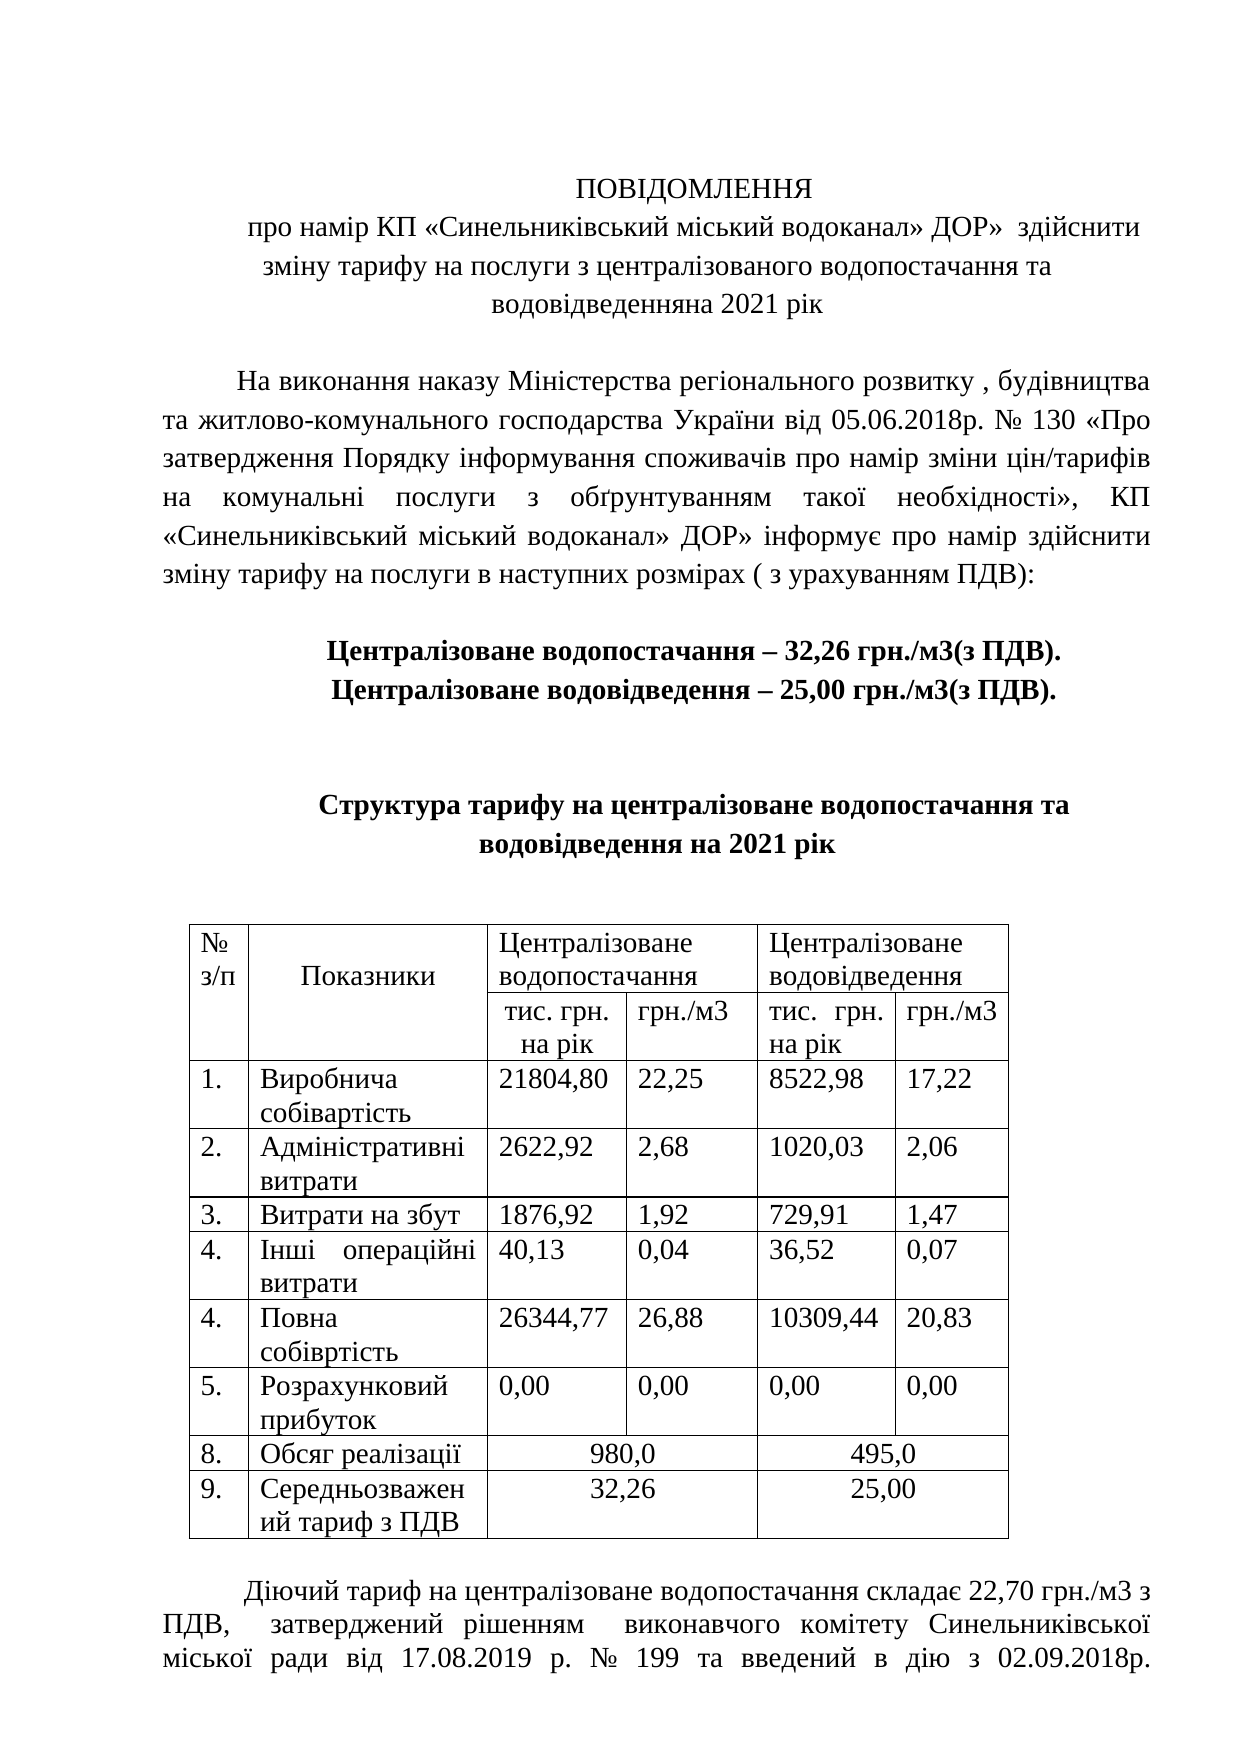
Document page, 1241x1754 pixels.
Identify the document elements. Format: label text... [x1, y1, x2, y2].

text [162, 1573, 1152, 1673]
table_cell 25,00 [758, 1471, 1008, 1538]
table_cell 17,22 [896, 1061, 1008, 1128]
text Структура тарифу на централізоване водопостачання та водовідведення на 2021 рік [162, 787, 1152, 859]
table_cell 8522,98 [758, 1061, 895, 1128]
table_cell Середньозважений тариф з ПДВ [249, 1471, 487, 1538]
table_cell тис. грн. на рік [758, 993, 895, 1060]
table_cell 8. [190, 1436, 248, 1470]
table_cell 495,0 [758, 1436, 1008, 1470]
table_cell 980,0 [488, 1436, 757, 1470]
table_cell грн./м3 [627, 993, 757, 1060]
table_cell 40,13 [488, 1232, 626, 1299]
table_cell 9. [190, 1471, 248, 1538]
table_cell 4. [190, 1232, 248, 1299]
table_cell 0,00 [758, 1368, 895, 1435]
table_header № з/п [190, 925, 248, 1060]
table_cell 4. [190, 1300, 248, 1367]
table_cell 0,00 [627, 1368, 757, 1435]
table_cell 3. [190, 1198, 248, 1231]
table_header Централізоване водопостачання [488, 925, 757, 992]
table_cell 36,52 [758, 1232, 895, 1299]
table_header Централізоване водовідведення [758, 925, 1008, 992]
table_cell 1. [190, 1061, 248, 1128]
table_cell 2,06 [896, 1129, 1008, 1196]
table_cell тис. грн. на рік [488, 993, 626, 1060]
table_cell 1,47 [896, 1198, 1008, 1231]
table_cell 0,04 [627, 1232, 757, 1299]
table_cell [249, 992, 487, 1060]
table_cell 1876,92 [488, 1198, 626, 1231]
table_cell Адміністративні витрати [249, 1129, 487, 1196]
table_cell грн./м3 [896, 993, 1008, 1060]
table_cell 1,92 [627, 1198, 757, 1231]
table_cell 0,07 [896, 1232, 1008, 1299]
table_cell 2,68 [627, 1129, 757, 1196]
table_cell Інші операційні витрати [249, 1232, 487, 1299]
text ПОВІДОМЛЕННЯ [162, 171, 1152, 204]
text про намір КП «Синельниківський міський водоканал» ДОР» здійснити зміну тарифу на послуги з централізованого водопостачання та водовідведенняна 2021 рік [162, 209, 1152, 320]
table_cell 10309,44 [758, 1300, 895, 1367]
table_cell Повна собівртість [249, 1300, 487, 1367]
table_cell 5. [190, 1368, 248, 1435]
table_cell 0,00 [488, 1368, 626, 1435]
table_cell 2622,92 [488, 1129, 626, 1196]
text Централізоване водопостачання – 32,26 грн./м3(з ПДВ). [162, 633, 1152, 667]
table_cell 2. [190, 1129, 248, 1196]
table_cell Розрахунковий прибуток [249, 1368, 487, 1435]
table_cell 32,26 [488, 1471, 757, 1538]
table_cell Витрати на збут [249, 1198, 487, 1231]
table_cell 729,91 [758, 1198, 895, 1231]
table_cell Обсяг реалізації [249, 1436, 487, 1470]
table_cell 21804,80 [488, 1061, 626, 1128]
table_cell 26344,77 [488, 1300, 626, 1367]
text Централізоване водовідведення – 25,00 грн./м3(з ПДВ). [162, 672, 1152, 705]
table_cell 26,88 [627, 1300, 757, 1367]
table_header Показники [249, 925, 487, 992]
table_cell Виробнича собівартість [249, 1061, 487, 1128]
table_cell 0,00 [896, 1368, 1008, 1435]
table_cell 1020,03 [758, 1129, 895, 1196]
table_cell 20,83 [896, 1300, 1008, 1367]
table_cell 22,25 [627, 1061, 757, 1128]
text На виконання наказу Міністерства регіонального розвитку , будівництва та житлово-комунального господарства України від 05.06.2018р. № 130 «Про затвердження Порядку інформування споживачів про намір зміни цін/тарифів на комунальні послуги з обґрунтуванням такої необхідності», КП «Синельниківський міський водоканал» ДОР» інформує про намір здійснити зміну тарифу на послуги в наступних розмірах ( з урахуванням ПДВ): [162, 363, 1152, 590]
